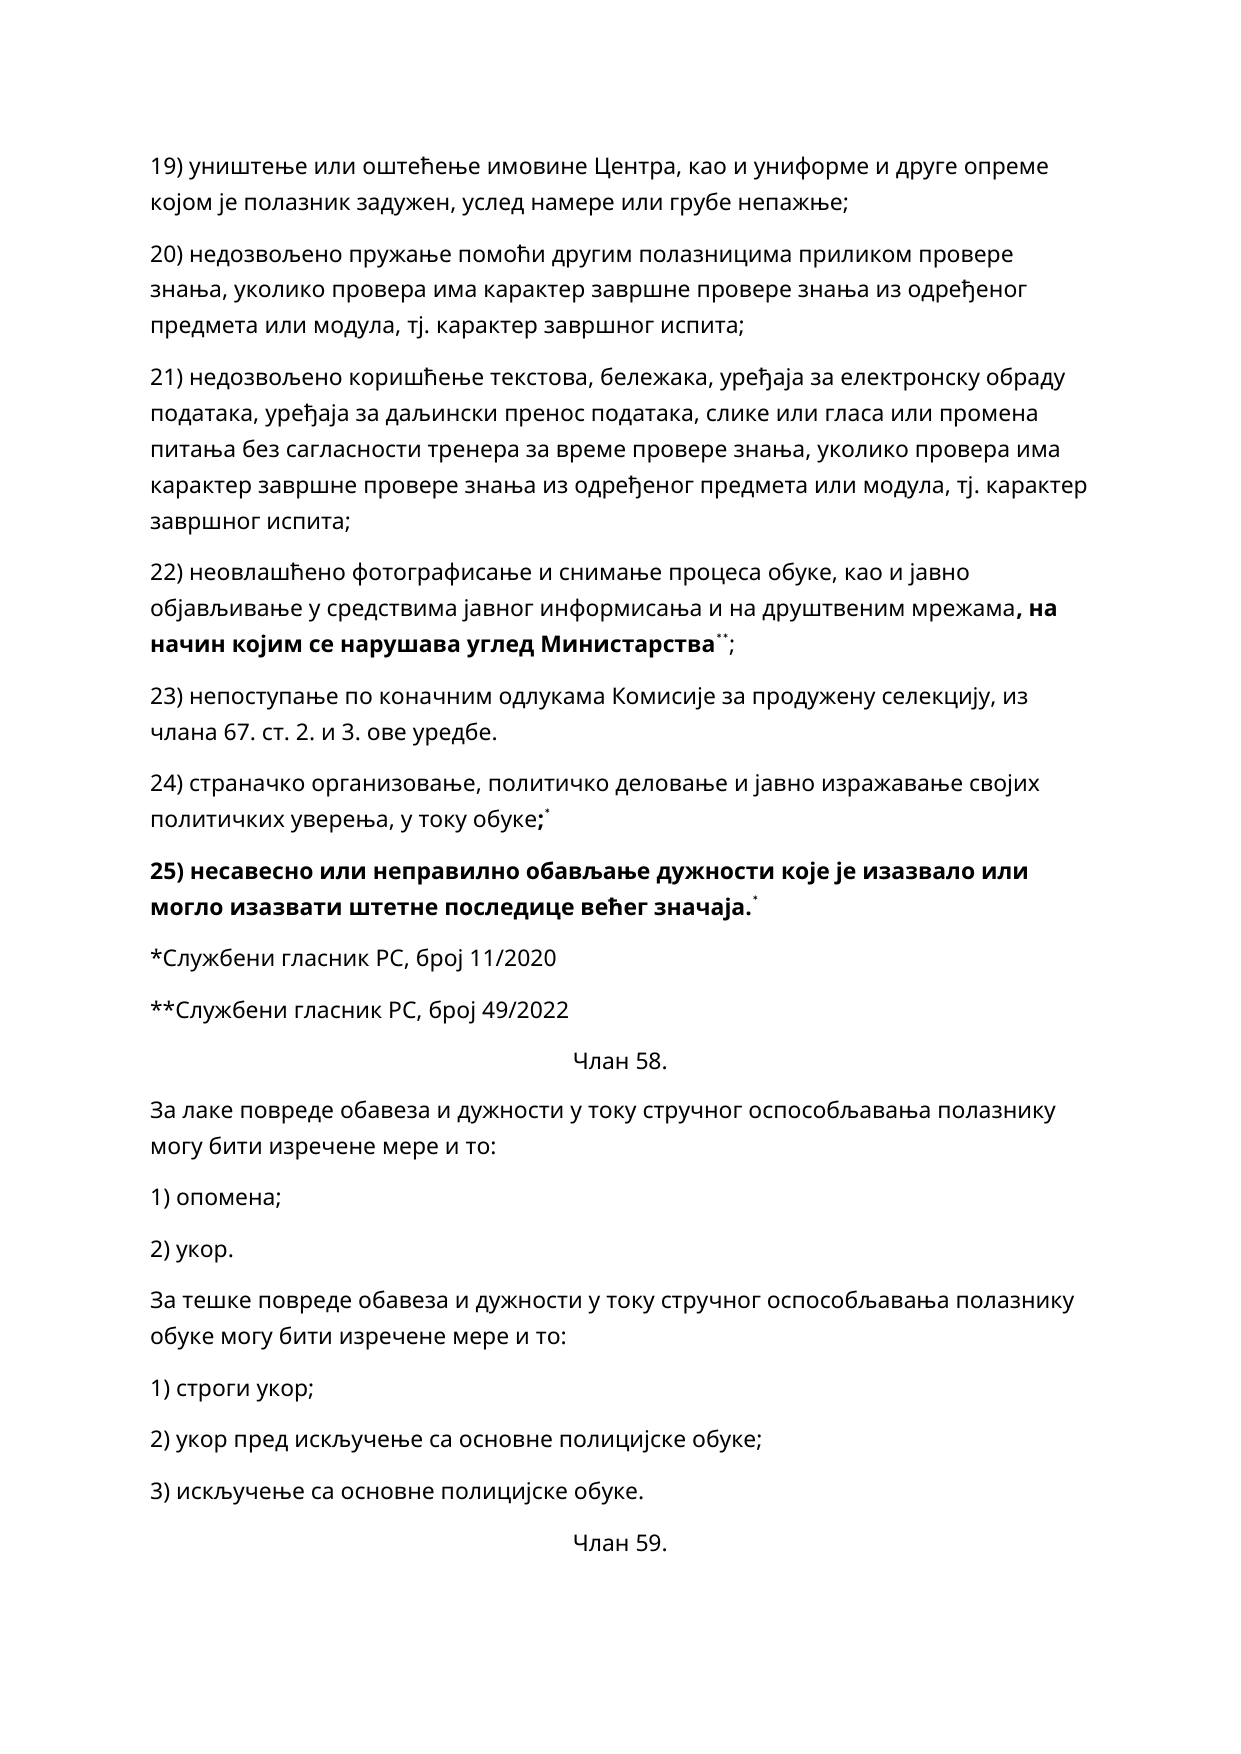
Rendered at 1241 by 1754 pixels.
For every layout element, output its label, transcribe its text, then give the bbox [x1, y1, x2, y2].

text 19) уништење или оштећење имовине Центра, као и униформе и друге опреме којом је полазник задужен, услед намере или грубе непажње; [150, 150, 1090, 217]
text 21) недозвољено коришћење текстова, бележака, уређаја за електронску обраду података, уређаја за даљински пренос података, слике или гласа или промена питања без сагласности тренера за време провере знања, уколико провера има карактер завршне провере знања из одређеног предмета или модула, тј. карактер завршног испита; [150, 361, 1090, 536]
text 23) непоступање по коначним одлукама Комисије за продужену селекцију, из члана 67. ст. 2. и 3. ове уредбе. [150, 680, 1090, 747]
text 1) опомена; [150, 1181, 1090, 1212]
text **Службени гласник РС, број 49/2022 [150, 994, 1090, 1025]
text 1) строги укор; [150, 1372, 1090, 1403]
text 25) несавесно или неправилно обављање дужности које је изазвало или могло изазвати штетне последице већег значаја.* [150, 855, 1090, 922]
text За тешке повреде обавеза и дужности у току стручног оспособљавања полазнику обуке могу бити изречене мере и то: [150, 1284, 1090, 1352]
text 2) укор. [150, 1233, 1090, 1264]
text 22) неовлашћено фотографисање и снимање процеса обуке, као и јавно објављивање у средствима јавног информисања и на друштвеним мрежама, на начин којим се нарушава углед Министарства**; [150, 556, 1090, 659]
text Члан 58. [150, 1045, 1090, 1077]
text За лаке повреде обавеза и дужности у току стручног оспособљавања полазнику могу бити изречене мерe и то: [150, 1094, 1090, 1161]
text 24) страначко организовање, политичко деловање и јавно изражавање својих политичких уверења, у току обуке;* [150, 767, 1090, 834]
text Члан 59. [150, 1527, 1090, 1558]
text 2) укор пред искључење са основне полицијске обуке; [150, 1423, 1090, 1455]
text 3) искључење са основне полицијске обуке. [150, 1475, 1090, 1506]
text 20) недозвољено пружање помоћи другим полазницима приликом провере знања, уколико провера има карактер завршне провере знања из одређеног предмета или модула, тј. карактер завршног испита; [150, 237, 1090, 341]
text *Службени гласник РС, број 11/2020 [150, 942, 1090, 973]
